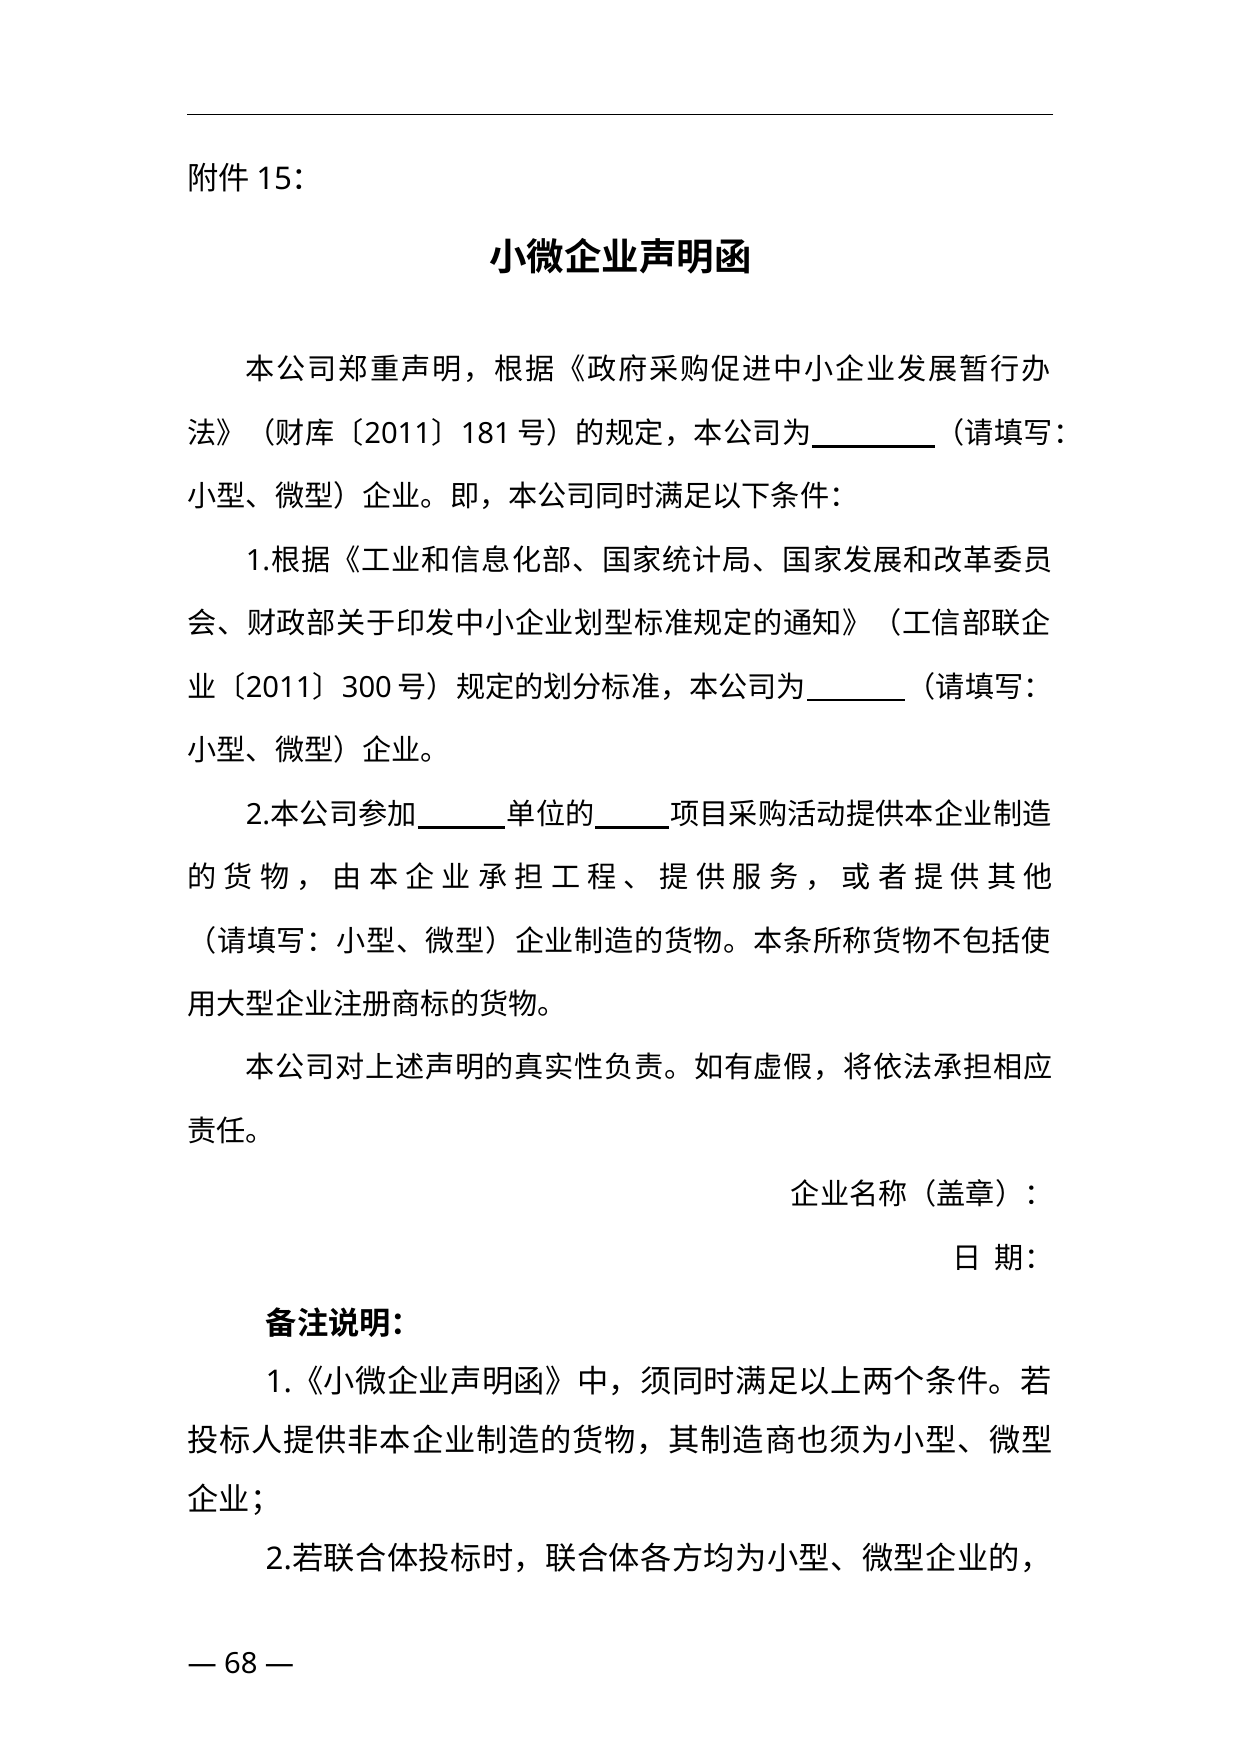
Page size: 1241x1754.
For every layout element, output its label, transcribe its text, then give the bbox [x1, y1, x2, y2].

text 1.《小微企业声明函》中，须同时满足以上两个条件。若投标人提供非本企业制造的货物，其制造商也须为小型、微型企业； [187, 1357, 1053, 1519]
text 附件15： [187, 153, 1053, 199]
text 企业名称（盖章）： [187, 1171, 1053, 1213]
text 日 期： [187, 1234, 1053, 1277]
text 小微企业声明函 [187, 227, 1053, 281]
text 本公司郑重声明，根据《政府采购促进中小企业发展暂行办法》（财库〔2011〕181号）的规定，本公司为 （请填写：小型、微型）企业。即，本公司同时满足以下条件： [187, 346, 1053, 515]
text 2.本公司参加 单位的 项目采购活动提供本企业制造的货物，由本企业承担工程、提供服务，或者提供其他 （请填写：小型、微型）企业制造的货物。本条所称货物不包括使用大型企业注册商标的货物。 [187, 790, 1053, 1023]
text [187, 1533, 1053, 1578]
text 备注说明： [187, 1298, 1053, 1343]
text 本公司对上述声明的真实性负责。如有虚假，将依法承担相应责任。 [187, 1044, 1053, 1150]
text 1.根据《工业和信息化部、国家统计局、国家发展和改革委员会、财政部关于印发中小企业划型标准规定的通知》（工信部联企业〔2011〕300号）规定的划分标准，本公司为 （请填写：小型、微型）企业。 [187, 536, 1053, 769]
